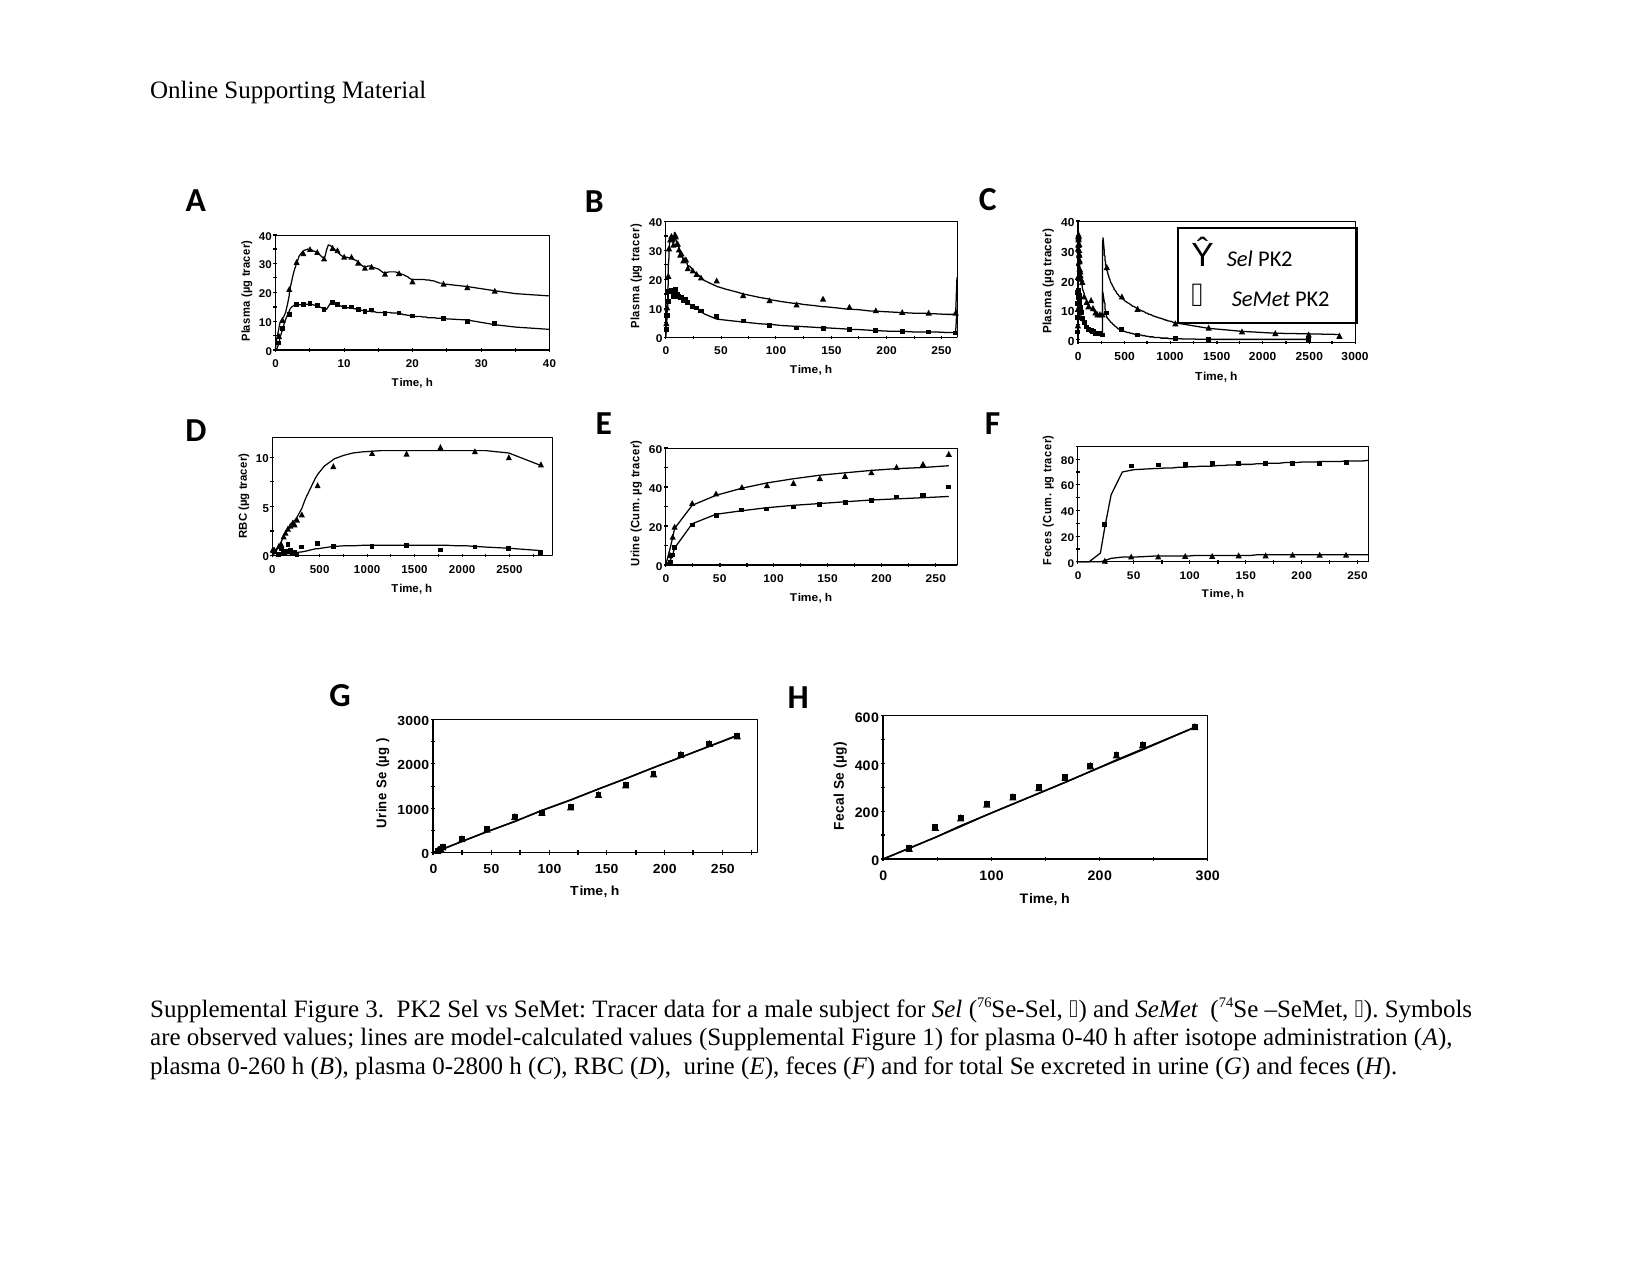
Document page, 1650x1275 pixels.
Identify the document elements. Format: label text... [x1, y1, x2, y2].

text Supplemental Figure 3. PK2 Sel vs SeMet: Tracer data for a male subject for Sel (76Se-Sel, ) and SeMet (74Se –SeMet, ). Symbols are observed values; lines are model-calculated values (Supplemental Figure 1) for plasma 0-40 h after isotope administration (A), plasma 0-260 h (B), plasma 0-2800 h (C), RBC (D), urine (E), feces (F) and for total Se excreted in urine (G) and feces (H). [150, 994, 1500, 1080]
